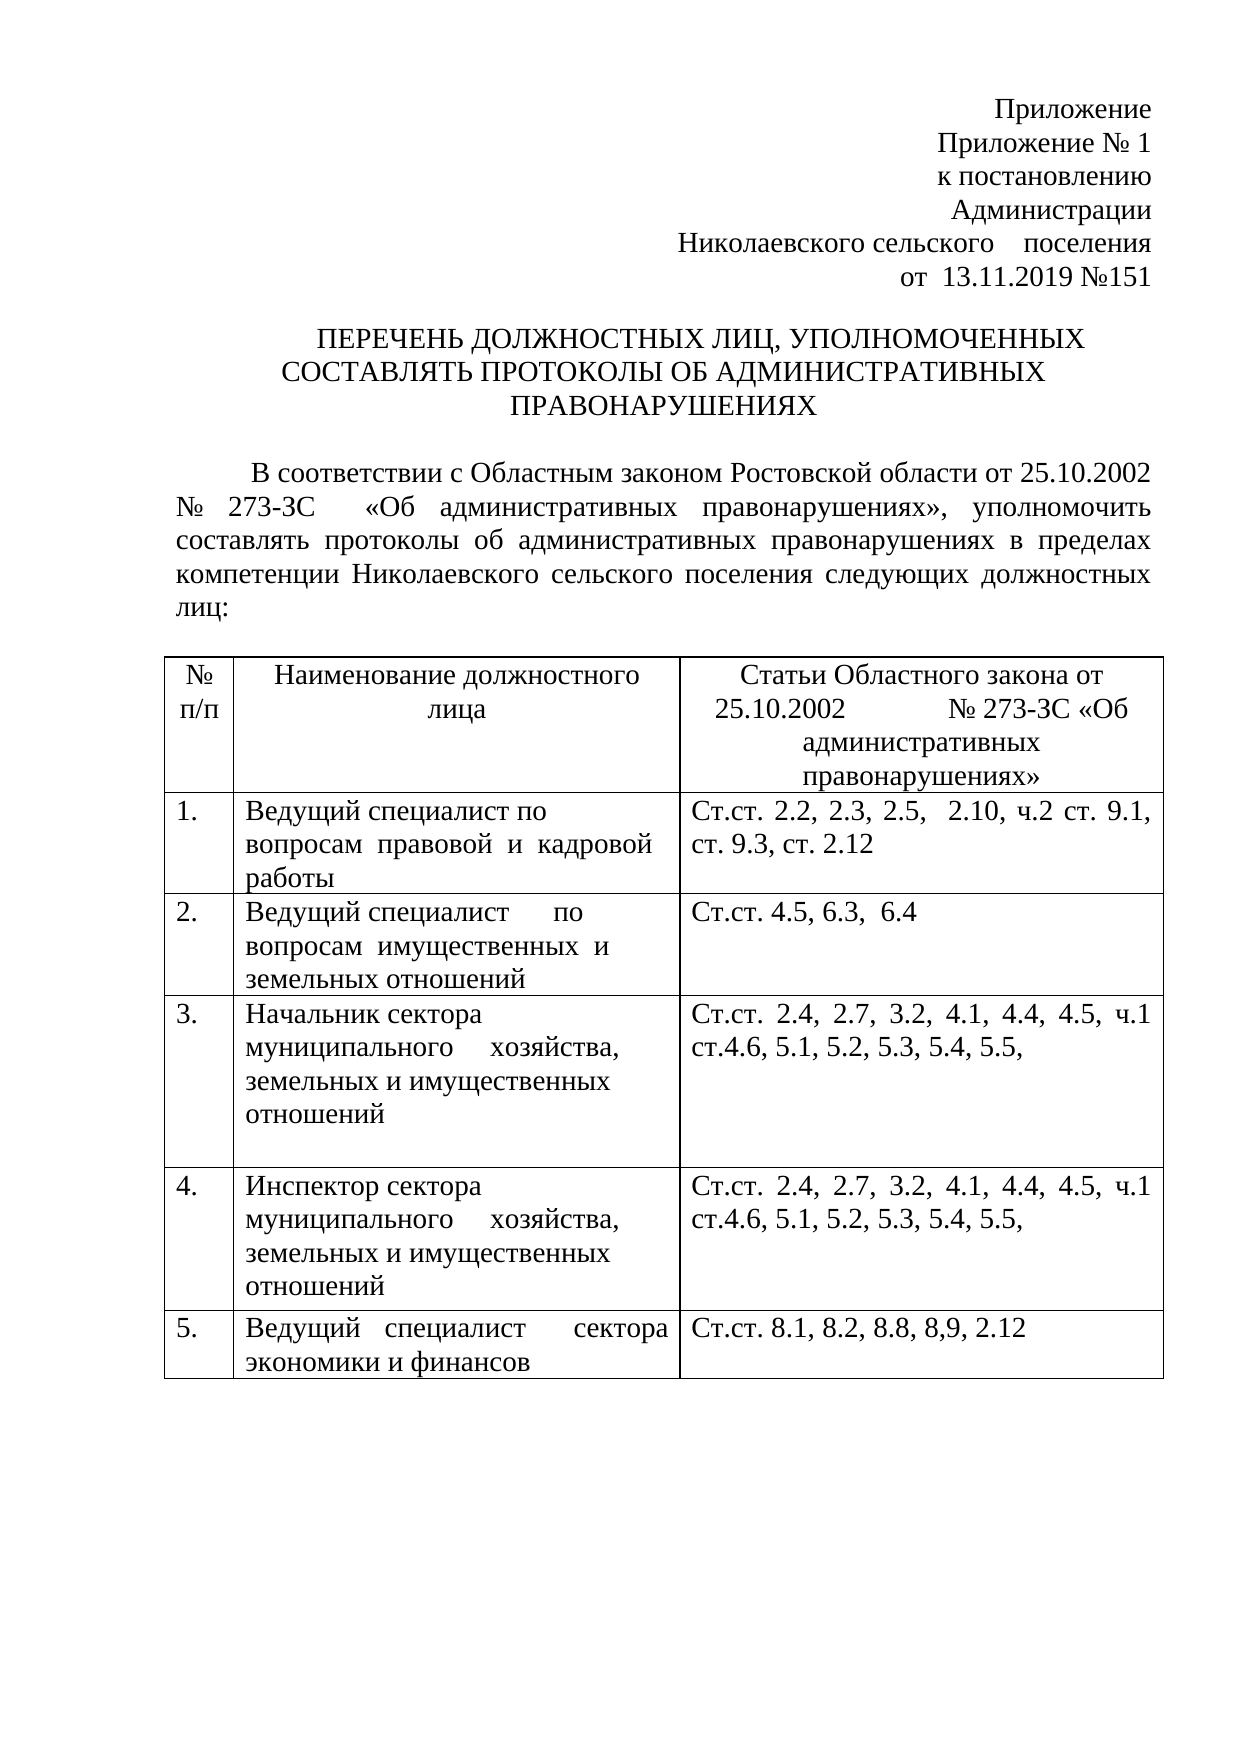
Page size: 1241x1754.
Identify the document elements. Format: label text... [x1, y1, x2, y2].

table_cell 5. [165, 1311, 233, 1378]
table_header Наименование должностного лица [234, 658, 679, 792]
table_cell 4. [165, 1168, 233, 1309]
table_cell Ст.ст. 8.1, 8.2, 8.8, 8,9, 2.12 [681, 1311, 1163, 1378]
table_header Статьи Областного закона от 25.10.2002 № 273-ЗС «Об административных правонарушениях» [681, 658, 1163, 792]
table_cell 1. [165, 793, 233, 893]
table_cell Ведущий специалист сектора экономики и финансов [234, 1311, 679, 1378]
text Приложение [177, 91, 1152, 125]
table_cell Инспектор сектора муниципального хозяйства, земельных и имущественных отношений [234, 1168, 679, 1309]
table_cell Ведущий специалист по вопросам имущественных и земельных отношений [234, 894, 679, 995]
text к постановлению Администрации [176, 158, 1152, 226]
table_cell Ст.ст. 2.4, 2.7, 3.2, 4.1, 4.4, 4.5, ч.1 ст.4.6, 5.1, 5.2, 5.3, 5.4, 5.5, [681, 996, 1163, 1167]
table_header № п/п [165, 658, 233, 792]
text ПЕРЕЧЕНЬ ДОЛЖНОСТНЫХ ЛИЦ, УПОЛНОМОЧЕННЫХ СОСТАВЛЯТЬ ПРОТОКОЛЫ ОБ АДМИНИСТРАТИВНЫХ ПРАВОНАРУШЕНИЯХ [176, 321, 1152, 422]
table_cell Ст.ст. 2.2, 2.3, 2.5, 2.10, ч.2 ст. 9.1, ст. 9.3, ст. 2.12 [681, 793, 1163, 893]
text от 13.11.2019 №151 [176, 259, 1152, 293]
text Николаевского сельского поселения [176, 226, 1152, 259]
table_cell Ст.ст. 2.4, 2.7, 3.2, 4.1, 4.4, 4.5, ч.1 ст.4.6, 5.1, 5.2, 5.3, 5.4, 5.5, [681, 1168, 1163, 1309]
table_cell Начальник сектора муниципального хозяйства, земельных и имущественных отношений [234, 996, 679, 1167]
text В соответствии с Областным законом Ростовской области от 25.10.2002 № 273-ЗС «Об административных правонарушениях», уполномочить составлять протоколы об административных правонарушениях в пределах компетенции Николаевского сельского поселения следующих должностных лиц: [176, 455, 1152, 623]
text Приложение № 1 [176, 125, 1152, 158]
table_cell 2. [165, 894, 233, 995]
table_cell 3. [165, 996, 233, 1167]
table_cell Ведущий специалист по вопросам правовой и кадровой работы [234, 793, 679, 893]
table_cell Ст.ст. 4.5, 6.3, 6.4 [681, 894, 1163, 995]
